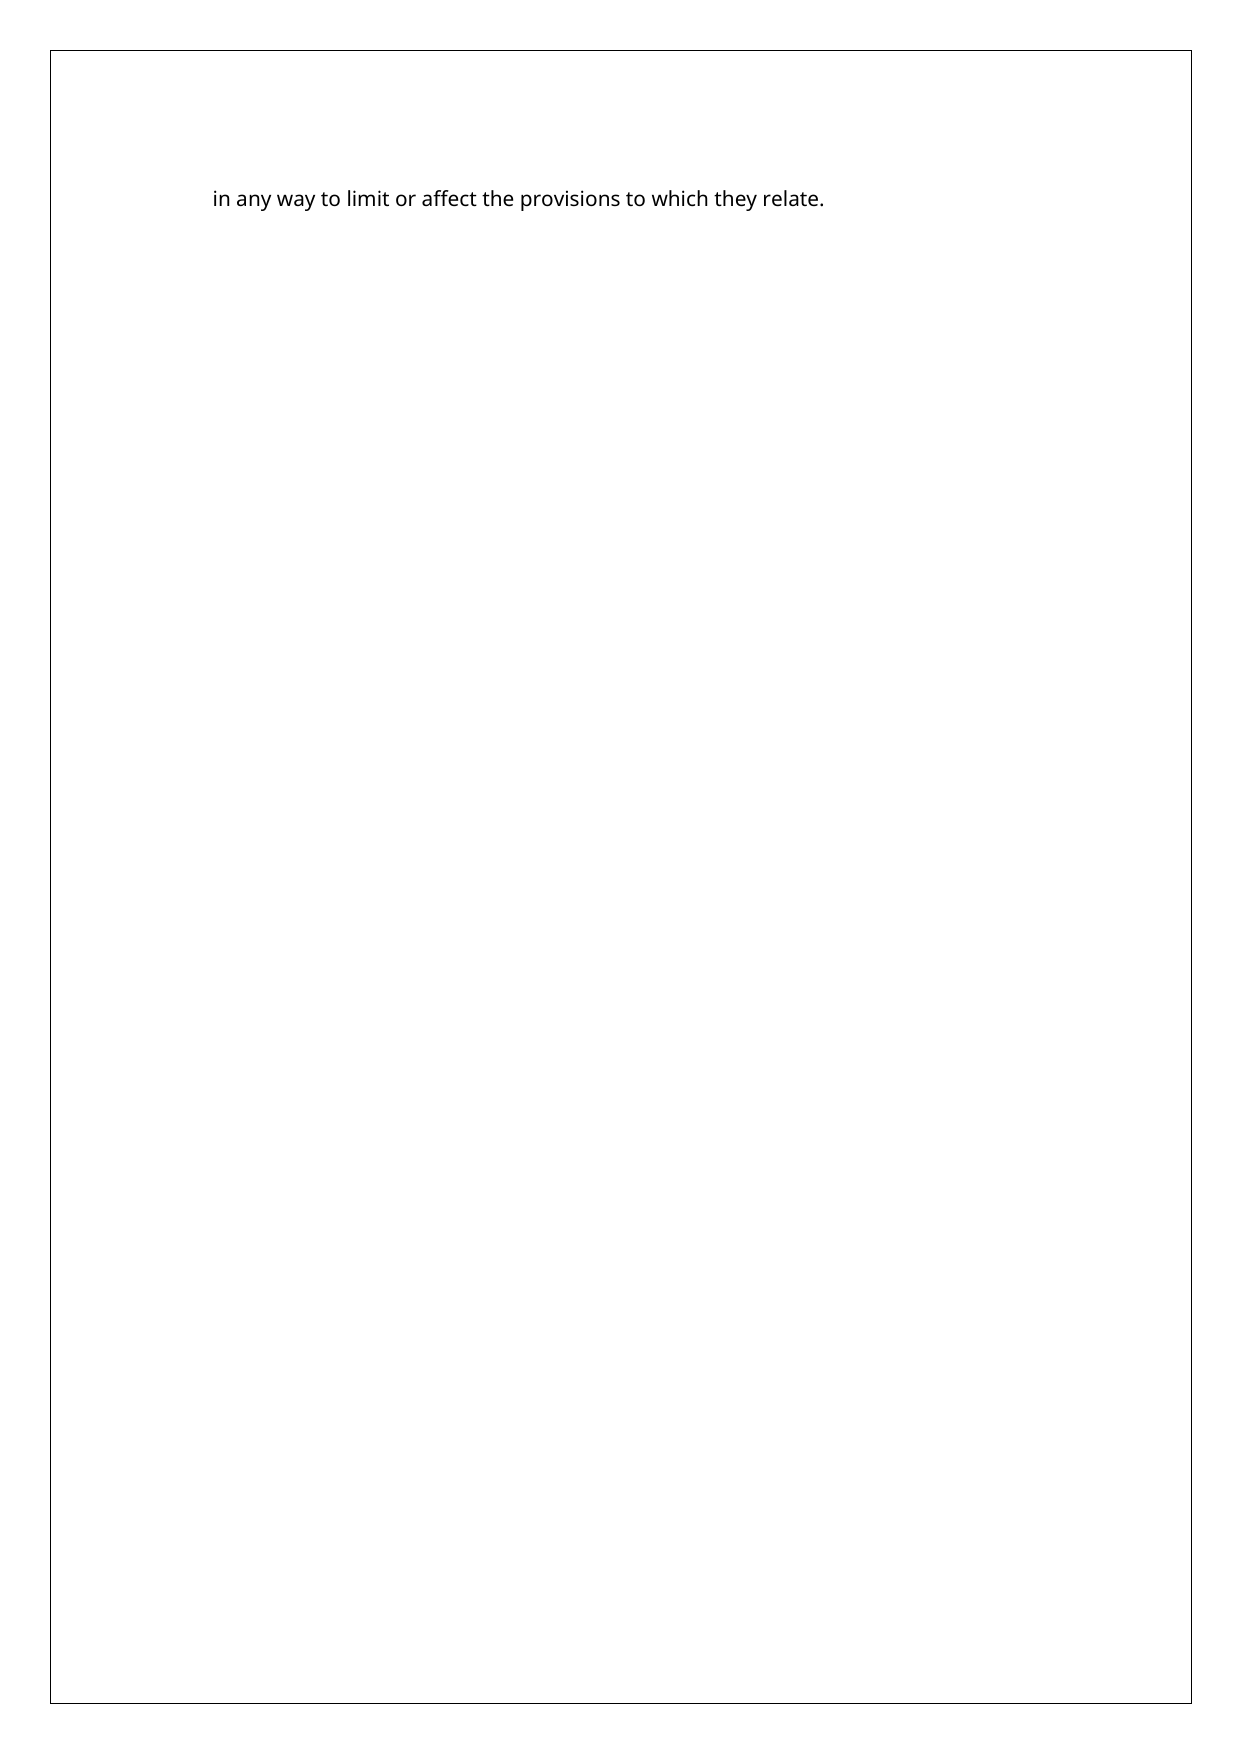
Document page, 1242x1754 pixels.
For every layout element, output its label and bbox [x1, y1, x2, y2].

text [137, 184, 1121, 212]
